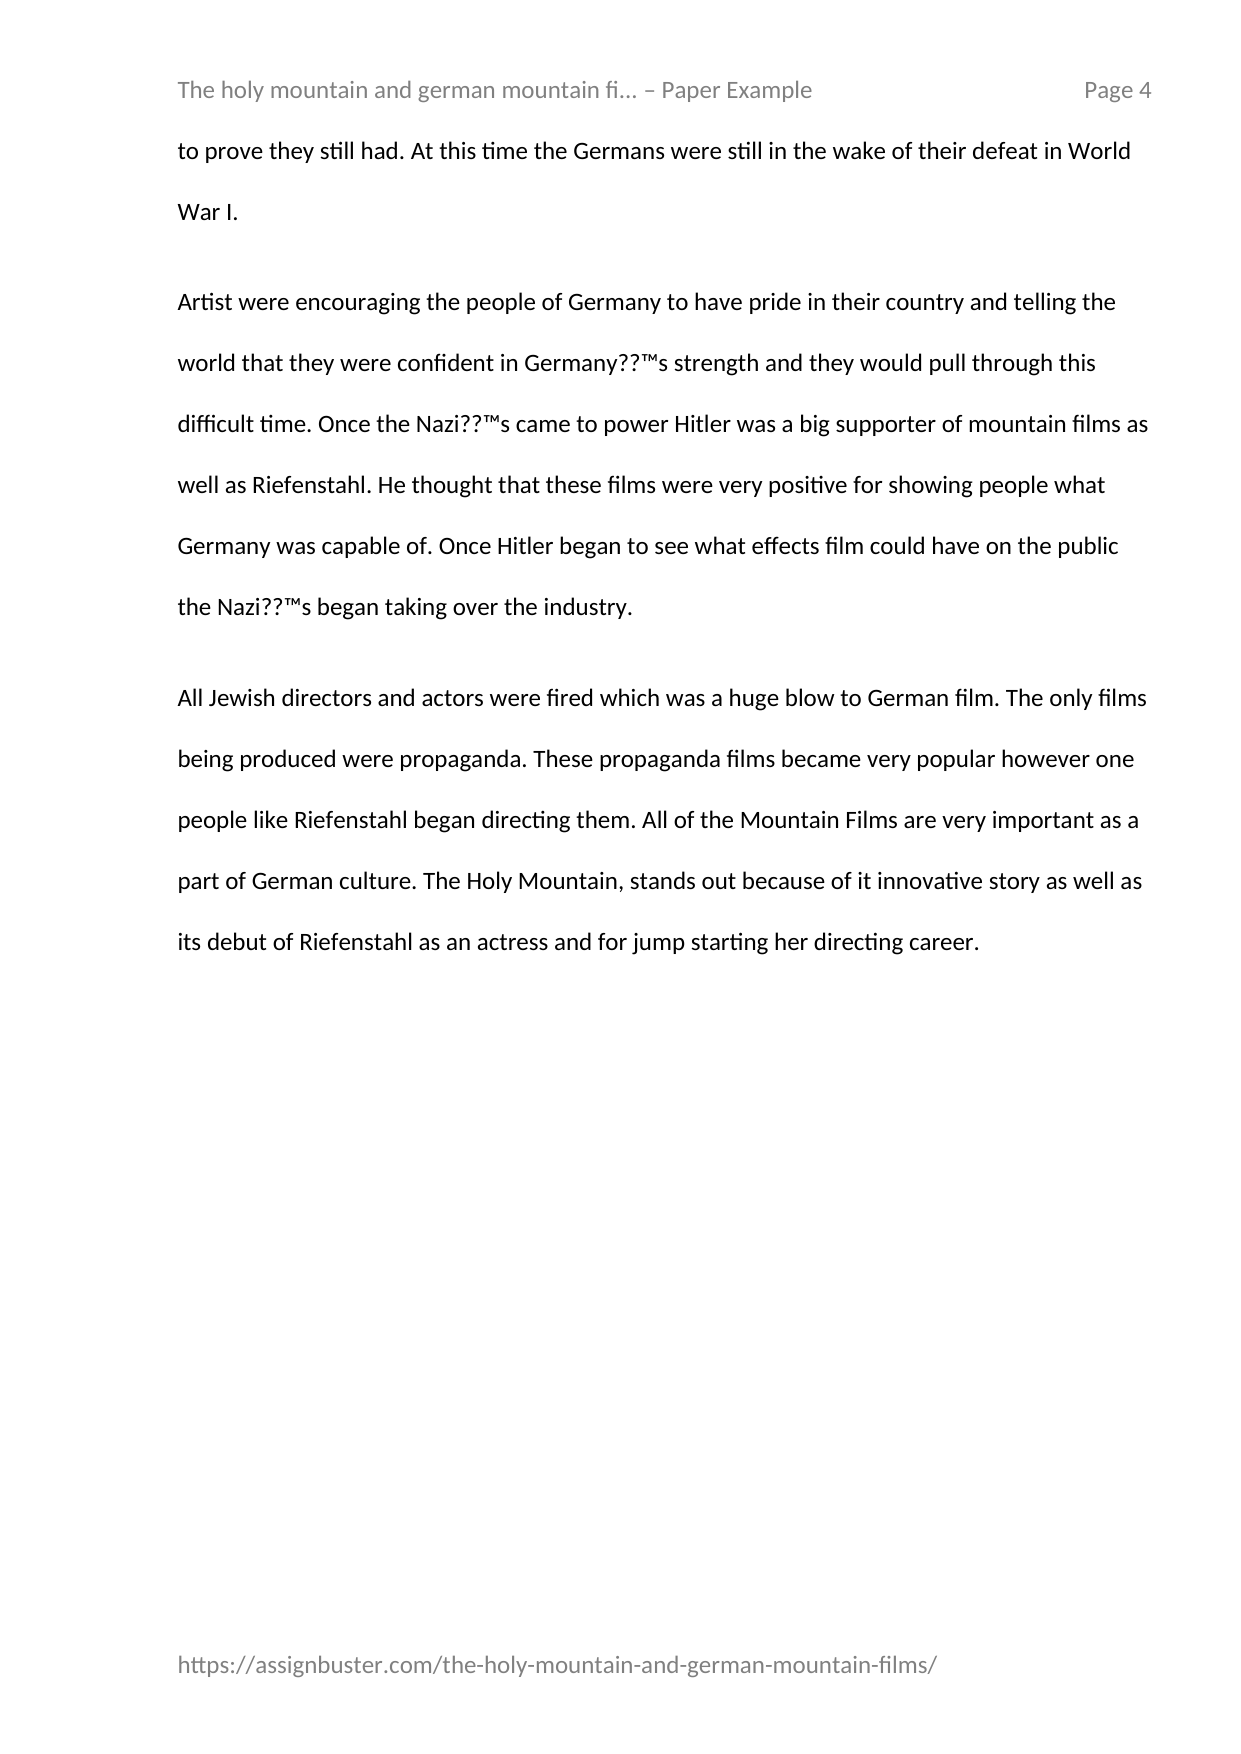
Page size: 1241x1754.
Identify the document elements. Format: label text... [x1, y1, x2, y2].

text All Jewish directors and actors were fired which was a huge blow to German film. The only films being produced were propaganda. These propaganda films became very popular however one people like Riefenstahl began directing them. All of the Mountain Films are very important as a part of German culture. The Holy Mountain, stands out because of it innovative story as well as its debut of Riefenstahl as an actress and for jump starting her directing career. [177, 682, 1152, 957]
text Artist were encouraging the people of Germany to have pride in their country and telling the world that they were confident in Germany??™s strength and they would pull through this difficult time. Once the Nazi??™s came to power Hitler was a big supporter of mountain films as well as Riefenstahl. He thought that these films were very positive for showing people what Germany was capable of. Once Hitler began to see what effects film could have on the public the Nazi??™s began taking over the industry. [177, 286, 1152, 622]
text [177, 135, 1152, 226]
